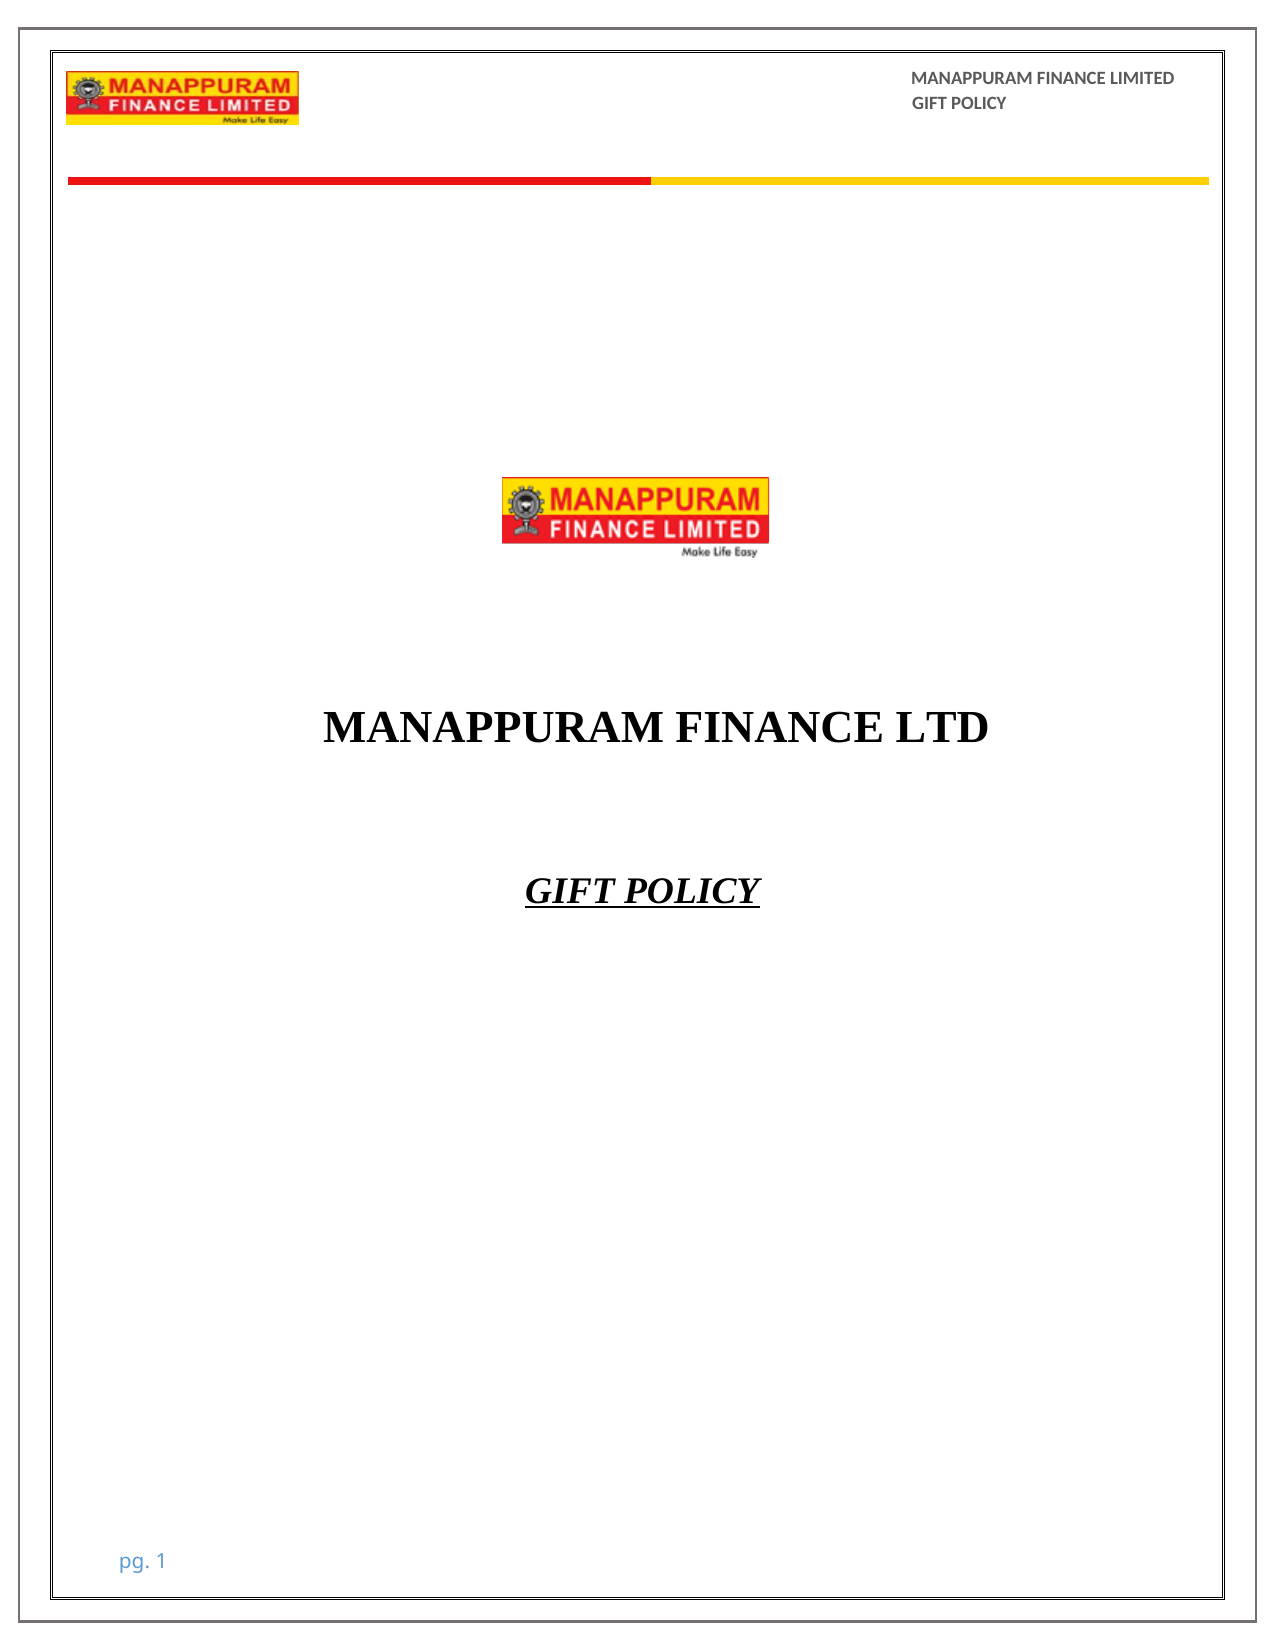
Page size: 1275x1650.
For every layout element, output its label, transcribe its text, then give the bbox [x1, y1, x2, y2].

picture [502, 477, 770, 558]
picture [66, 71, 299, 125]
text GIFT POLICY [525, 868, 1196, 912]
text MANAPPURAM FINANCE LTD [300, 699, 1196, 752]
